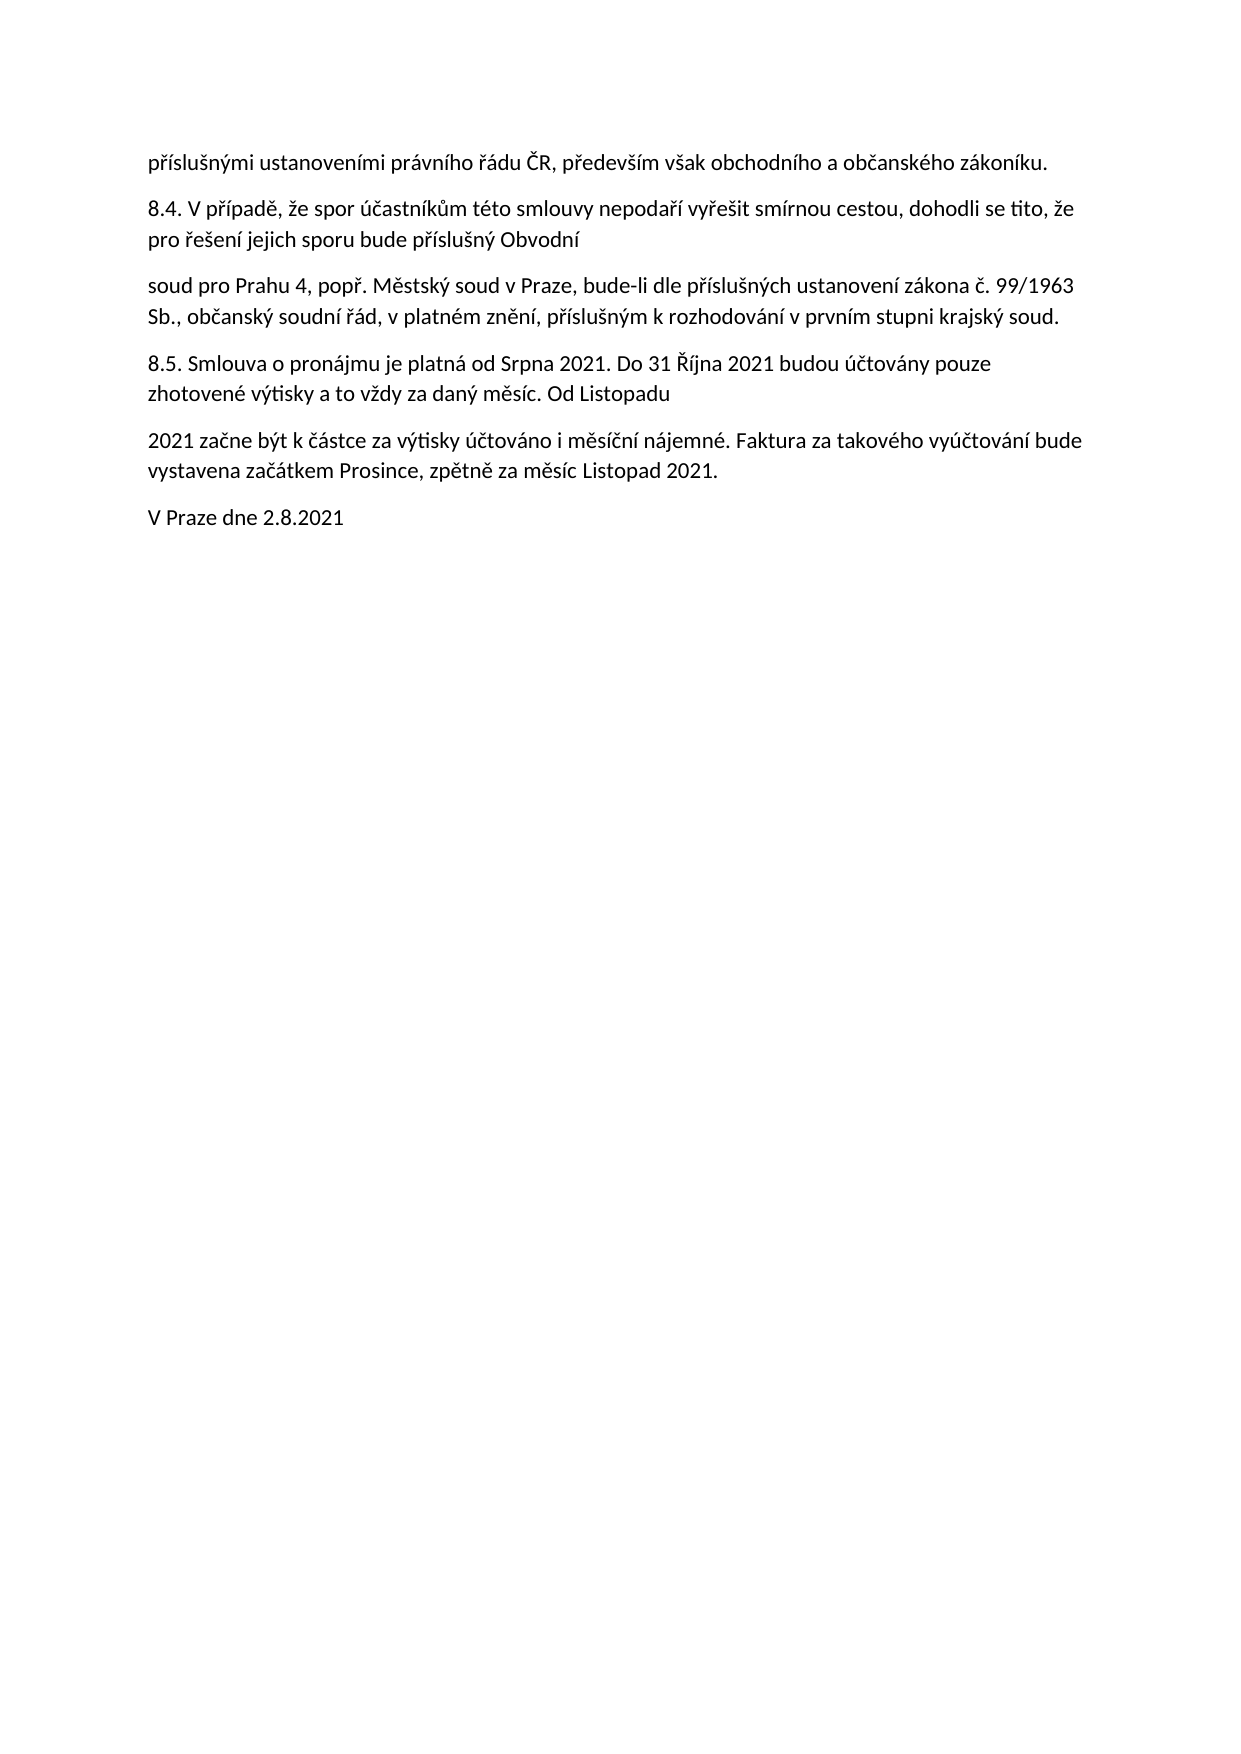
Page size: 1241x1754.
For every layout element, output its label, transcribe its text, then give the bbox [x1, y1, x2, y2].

text 2021 začne být k částce za výtisky účtováno i měsíční nájemné. Faktura za takového vyúčtování bude vystavena začátkem Prosince, zpětně za měsíc Listopad 2021. [148, 426, 1093, 484]
text příslušnými ustanoveními právního řádu ČR, především však obchodního a občanského zákoníku. [148, 148, 1093, 176]
text 8.5. Smlouva o pronájmu je platná od Srpna 2021. Do 31 Října 2021 budou účtovány pouze zhotovené výtisky a to vždy za daný měsíc. Od Listopadu [148, 349, 1093, 407]
text 8.4. V případě, že spor účastníkům této smlouvy nepodaří vyřešit smírnou cestou, dohodli se tito, že pro řešení jejich sporu bude příslušný Obvodní [148, 194, 1093, 253]
text V Praze dne 2.8.2021 [148, 503, 1093, 531]
text soud pro Prahu 4, popř. Městský soud v Praze, bude-li dle příslušných ustanovení zákona č. 99/1963 Sb., občanský soudní řád, v platném znění, příslušným k rozhodování v prvním stupni krajský soud. [148, 272, 1093, 330]
